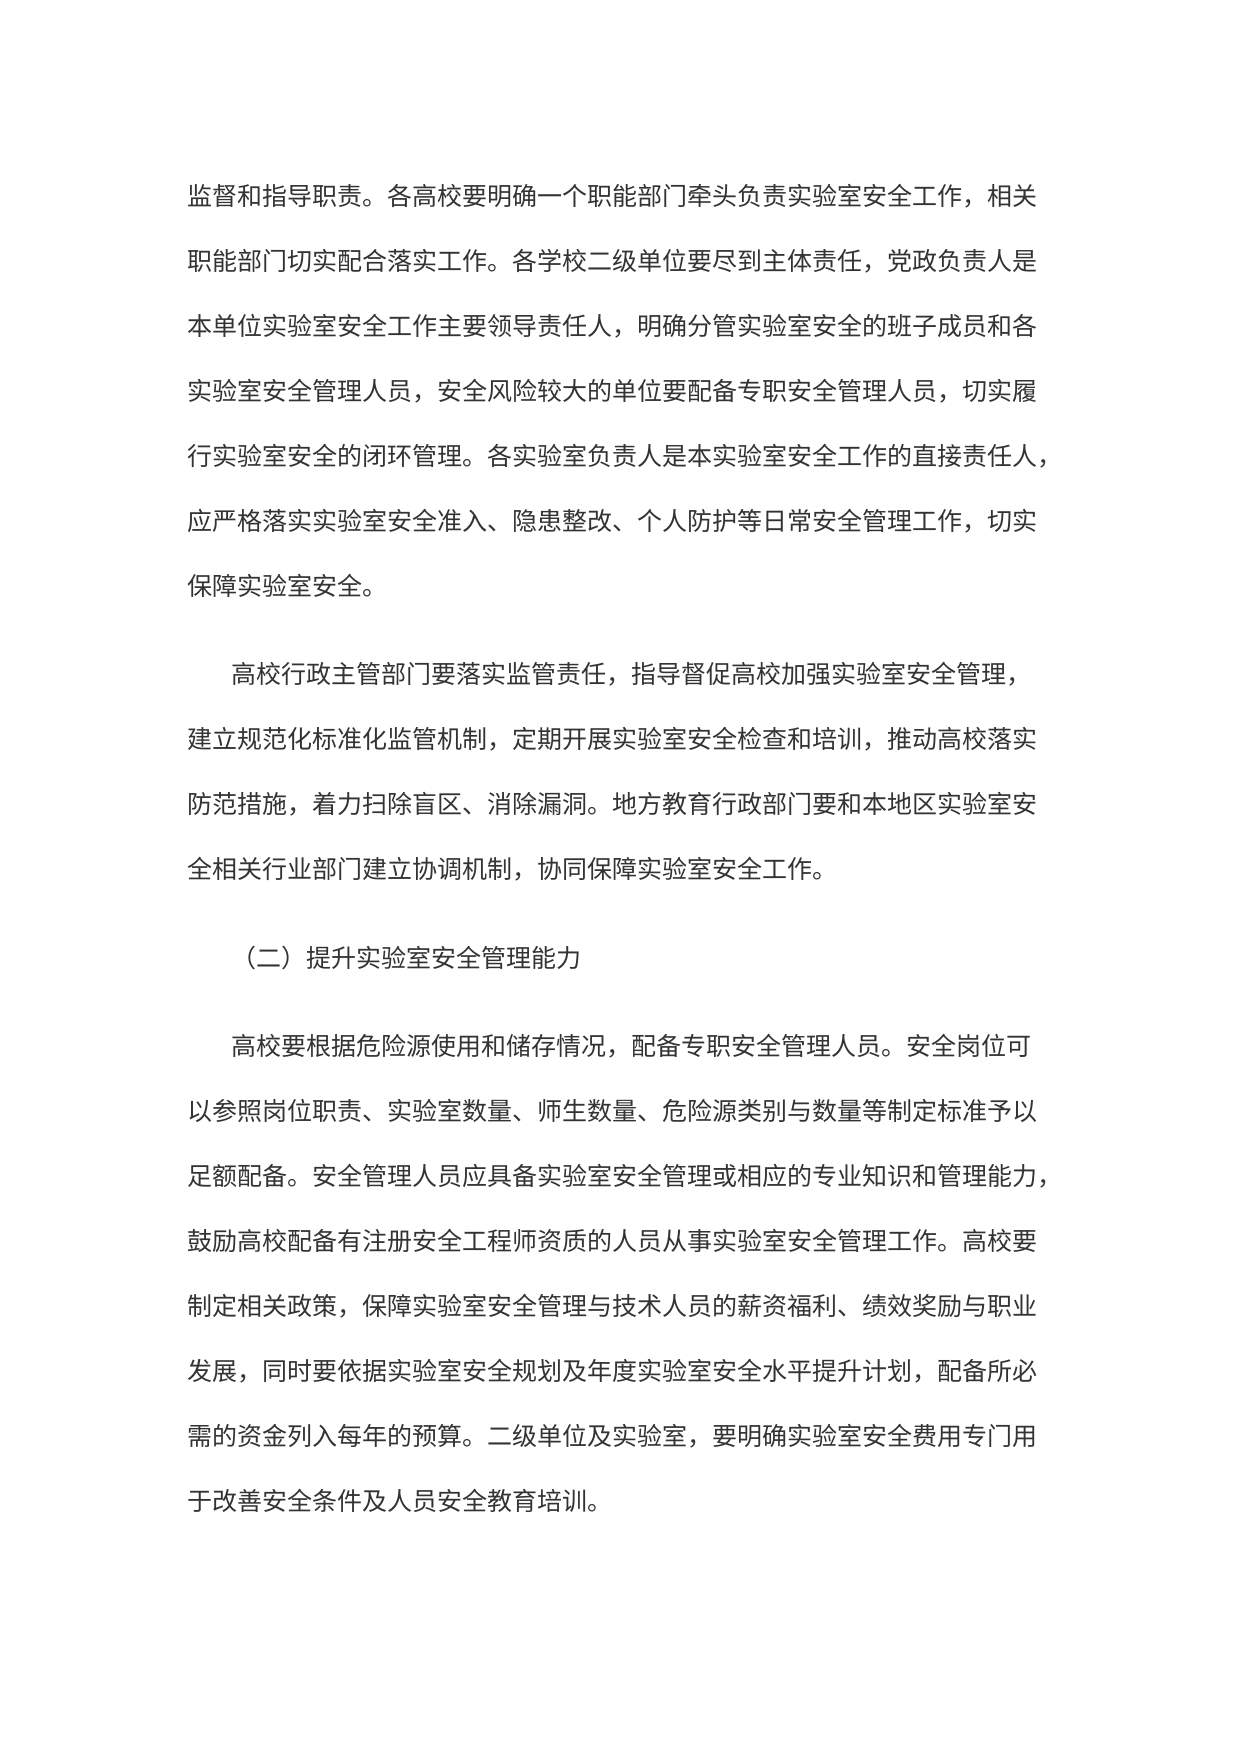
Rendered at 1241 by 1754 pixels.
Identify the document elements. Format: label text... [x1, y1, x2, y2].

text （二）提升实验室安全管理能力 [187, 924, 1053, 989]
text 高校要根据危险源使用和储存情况，配备专职安全管理人员。安全岗位可以参照岗位职责、实验室数量、师生数量、危险源类别与数量等制定标准予以足额配备。安全管理人员应具备实验室安全管理或相应的专业知识和管理能力，鼓励高校配备有注册安全工程师资质的人员从事实验室安全管理工作。高校要制定相关政策，保障实验室安全管理与技术人员的薪资福利、绩效奖励与职业发展，同时要依据实验室安全规划及年度实验室安全水平提升计划，配备所必需的资金列入每年的预算。二级单位及实验室，要明确实验室安全费用专门用于改善安全条件及人员安全教育培训。 [187, 1012, 1053, 1532]
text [187, 162, 1053, 617]
text 高校行政主管部门要落实监管责任，指导督促高校加强实验室安全管理，建立规范化标准化监管机制，定期开展实验室安全检查和培训，推动高校落实防范措施，着力扫除盲区、消除漏洞。地方教育行政部门要和本地区实验室安全相关行业部门建立协调机制，协同保障实验室安全工作。 [187, 640, 1053, 900]
